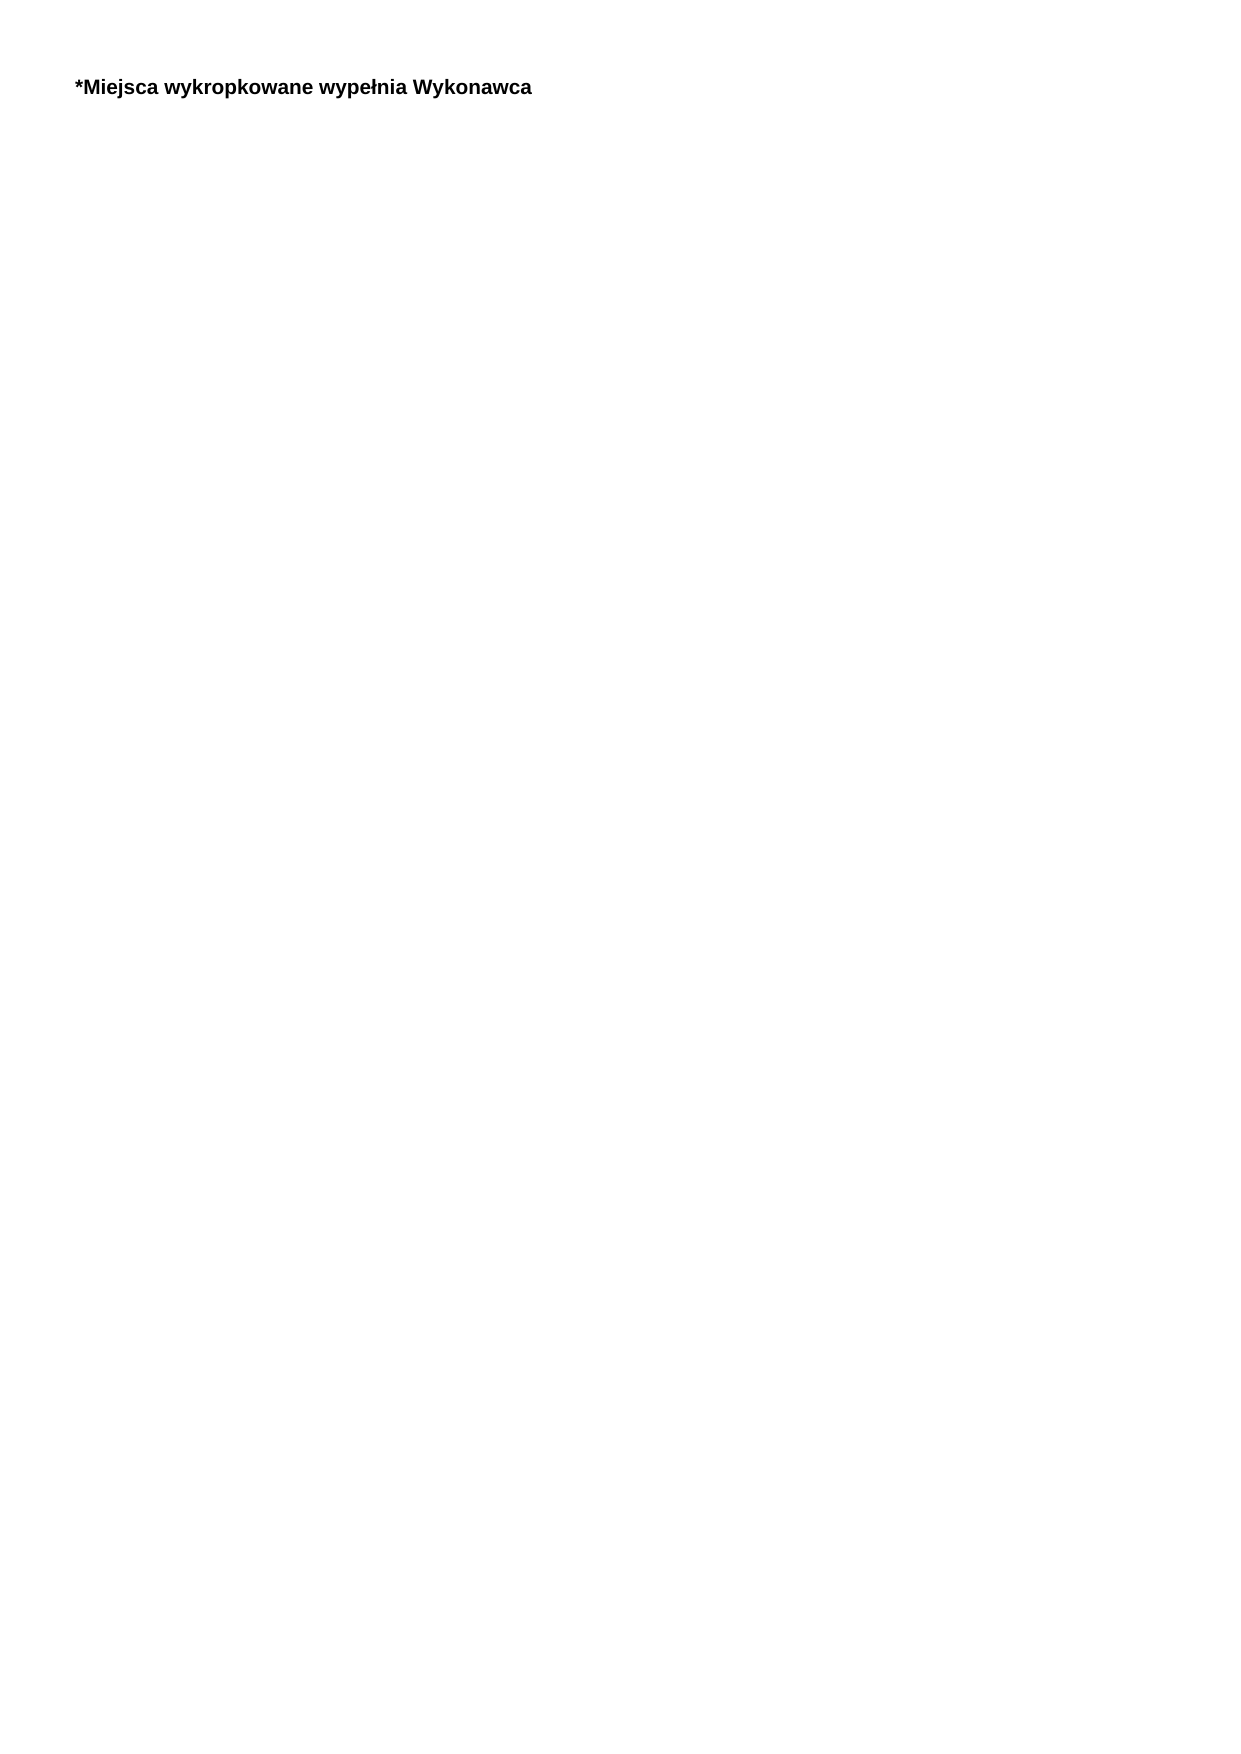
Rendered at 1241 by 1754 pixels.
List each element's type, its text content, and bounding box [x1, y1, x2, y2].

text *Miejsca wykropkowane wypełnia Wykonawca [75, 75, 1165, 99]
